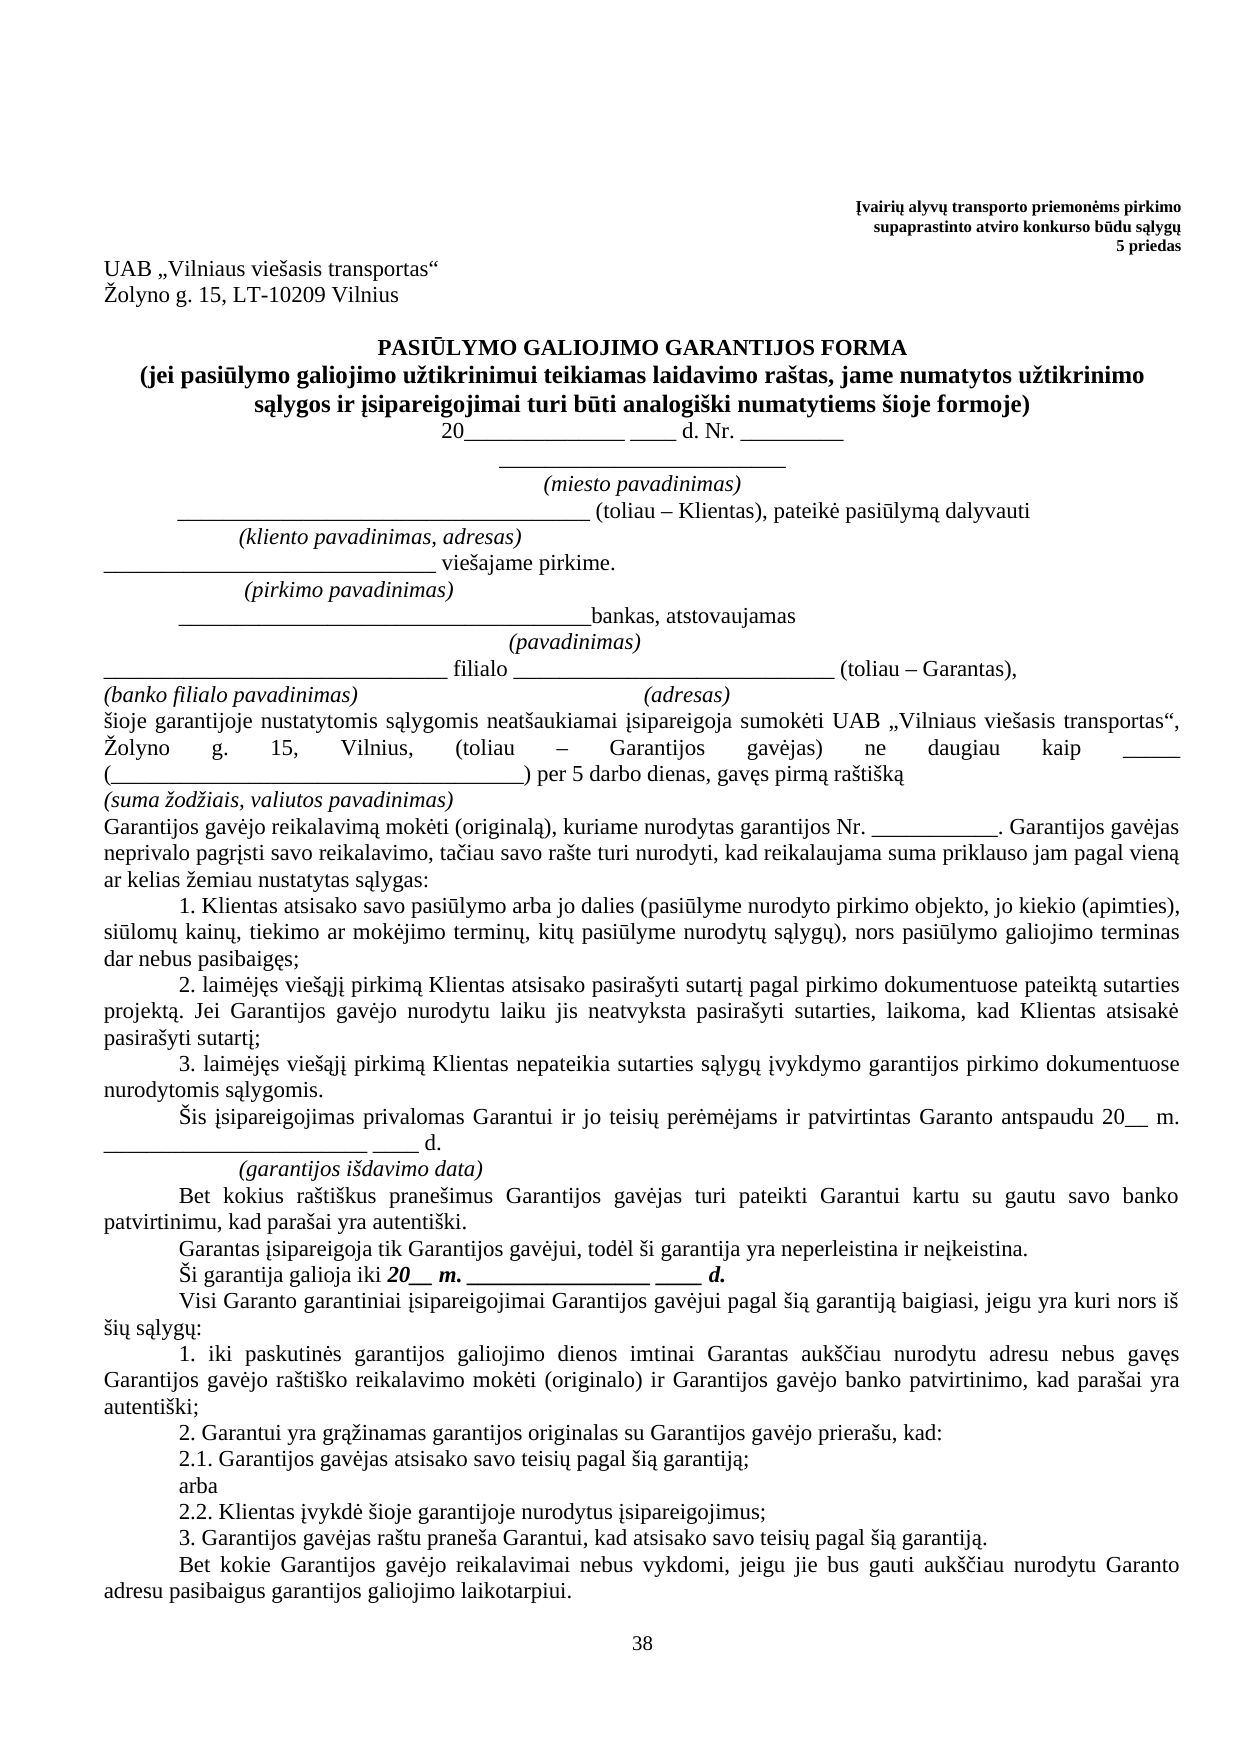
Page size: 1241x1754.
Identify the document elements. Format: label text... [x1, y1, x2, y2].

text ______________________________ filialo ____________________________ (toliau – Garantas), [103, 655, 1181, 681]
text Visi Garanto garantiniai įsipareigojimai Garantijos gavėjui pagal šią garantiją baigiasi, jeigu yra kuri nors iš šių sąlygų: [103, 1287, 1181, 1340]
text arba [103, 1472, 1181, 1498]
text (garantijos išdavimo data) [178, 1156, 1181, 1182]
text Bet kokius raštiškus pranešimus Garantijos gavėjas turi pateikti Garantui kartu su gautu savo banko patvirtinimu, kad parašai yra autentiški. [103, 1182, 1181, 1234]
text 3. laimėjęs viešąjį pirkimą Klientas nepateikia sutarties sąlygų įvykdymo garantijos pirkimo dokumentuose nurodytomis sąlygomis. [103, 1050, 1181, 1103]
text _________________________ [103, 444, 1181, 470]
text Įvairių alyvų transporto priemonėms pirkimo [103, 197, 1181, 216]
text šioje garantijoje nustatytomis sąlygomis neatšaukiamai įsipareigoja sumokėti UAB „Vilniaus viešasis transportas“, Žolyno g. 15, Vilnius, (toliau – Garantijos gavėjas) ne daugiau kaip _____ (____________________________________) per 5 darbo dienas, gavęs pirmą raštišką [103, 707, 1181, 787]
text 2.2. Klientas įvykdė šioje garantijoje nurodytus įsipareigojimus; [103, 1498, 1181, 1524]
text Ši garantija galioja iki 20__ m. ________________ ____ d. [103, 1261, 1181, 1287]
text 1. iki paskutinės garantijos galiojimo dienos imtinai Garantas aukščiau nurodytu adresu nebus gavęs Garantijos gavėjo raštiško reikalavimo mokėti (originalo) ir Garantijos gavėjo banko patvirtinimo, kad parašai yra autentiški; [103, 1340, 1181, 1419]
text (banko filialo pavadinimas) (adresas) [103, 681, 1181, 707]
text (jei pasiūlymo galiojimo užtikrinimui teikiamas laidavimo raštas, jame numatytos užtikrinimo sąlygos ir įsipareigojimai turi būti analogiški numatytiems šioje formoje) [103, 360, 1181, 418]
text 2. Garantui yra grąžinamas garantijos originalas su Garantijos gavėjo prierašu, kad: [103, 1419, 1181, 1445]
text PASIŪLYMO GALIOJIMO GARANTIJOS FORMA [103, 334, 1181, 360]
text ____________________________________bankas, atstovaujamas [103, 602, 1181, 628]
text 1. Klientas atsisako savo pasiūlymo arba jo dalies (pasiūlyme nurodyto pirkimo objekto, jo kiekio (apimties), siūlomų kainų, tiekimo ar mokėjimo terminų, kitų pasiūlyme nurodytų sąlygų), nors pasiūlymo galiojimo terminas dar nebus pasibaigęs; [103, 892, 1181, 971]
text UAB „Vilniaus viešasis transportas“ [103, 255, 1181, 281]
text supaprastinto atviro konkurso būdu sąlygų [103, 216, 1181, 236]
text (miesto pavadinimas) [103, 470, 1181, 497]
text Garantijos gavėjo reikalavimą mokėti (originalą), kuriame nurodytas garantijos Nr. ___________. Garantijos gavėjas neprivalo pagrįsti savo reikalavimo, tačiau savo rašte turi nurodyti, kad reikalaujama suma priklauso jam pagal vieną ar kelias žemiau nustatytas sąlygas: [103, 813, 1181, 892]
text (suma žodžiais, valiutos pavadinimas) [103, 787, 1181, 813]
text 5 priedas [59, 236, 1181, 255]
text 2. laimėjęs viešąjį pirkimą Klientas atsisako pasirašyti sutartį pagal pirkimo dokumentuose pateiktą sutarties projektą. Jei Garantijos gavėjo nurodytu laiku jis neatvyksta pasirašyti sutarties, laikoma, kad Klientas atsisakė pasirašyti sutartį; [103, 971, 1181, 1050]
text Garantas įsipareigoja tik Garantijos gavėjui, todėl ši garantija yra neperleistina ir neįkeistina. [103, 1234, 1181, 1261]
text 20______________ ____ d. Nr. _________ [103, 418, 1181, 444]
text Šis įsipareigojimas privalomas Garantui ir jo teisių perėmėjams ir patvirtintas Garanto antspaudu 20__ m. _______________________ ____ d. [103, 1103, 1181, 1156]
text Žolyno g. 15, LT-10209 Vilnius [103, 281, 1181, 307]
text ____________________________________ (toliau – Klientas), pateikė pasiūlymą dalyvauti [103, 497, 1181, 523]
text Bet kokie Garantijos gavėjo reikalavimai nebus vykdomi, jeigu jie bus gauti aukščiau nurodytu Garanto adresu pasibaigus garantijos galiojimo laikotarpiui. [103, 1551, 1181, 1603]
text (pirkimo pavadinimas) [103, 576, 1181, 602]
text (kliento pavadinimas, adresas) [103, 523, 1181, 549]
text _____________________________ viešajame pirkime. [103, 549, 1181, 576]
text 3. Garantijos gavėjas raštu praneša Garantui, kad atsisako savo teisių pagal šią garantiją. [103, 1524, 1181, 1551]
text (pavadinimas) [103, 628, 1181, 655]
text 2.1. Garantijos gavėjas atsisako savo teisių pagal šią garantiją; [103, 1445, 1181, 1472]
